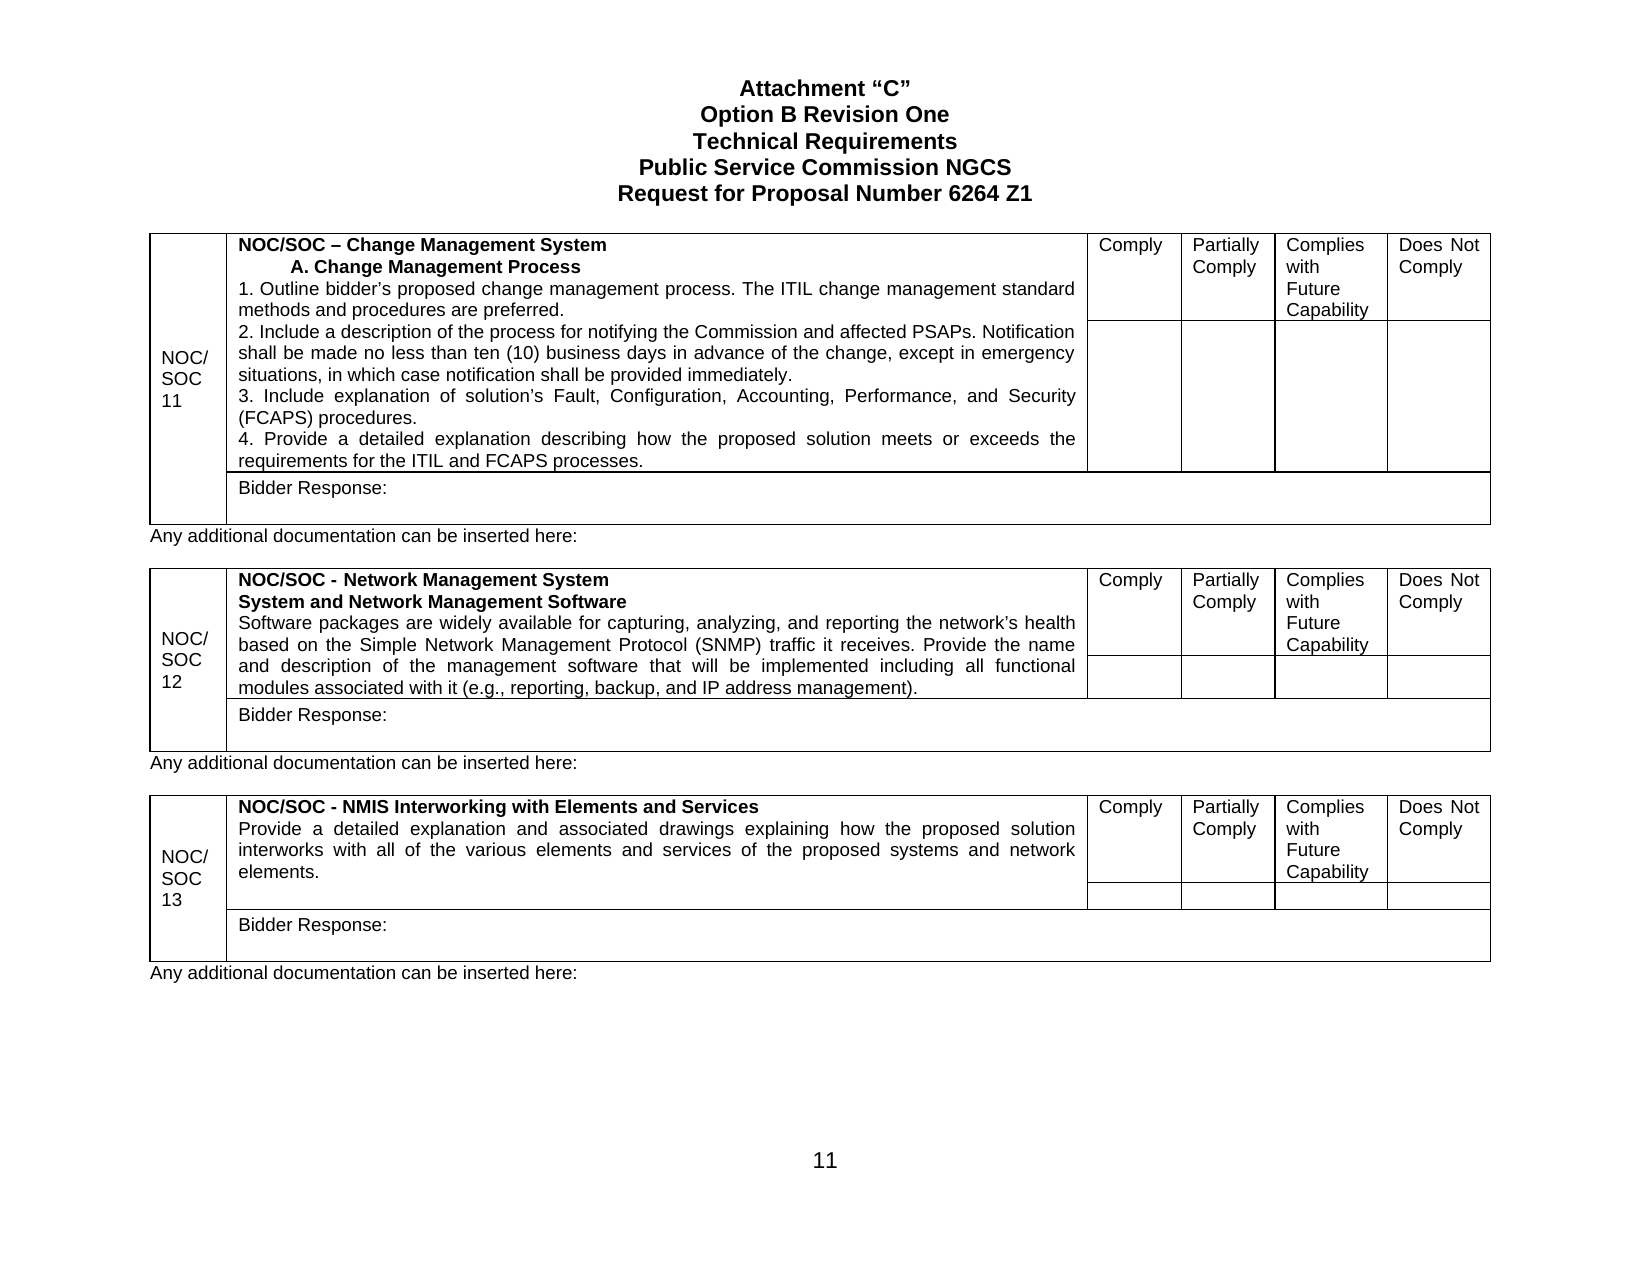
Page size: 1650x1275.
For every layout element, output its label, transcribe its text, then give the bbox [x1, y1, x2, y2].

table_cell [1088, 883, 1181, 908]
table_header Complies with Future Capability [1276, 234, 1387, 320]
table_cell [1182, 321, 1274, 471]
table_cell [1088, 321, 1181, 471]
table_header Partially Comply [1182, 234, 1274, 320]
text Any additional documentation can be inserted here: [150, 525, 1500, 546]
table_cell [1388, 321, 1490, 471]
table_cell [1182, 883, 1274, 908]
table_cell Bidder Response: [227, 699, 1490, 751]
table_header Complies with Future Capability [1276, 569, 1387, 655]
table_header Comply [1088, 234, 1181, 320]
table_cell Bidder Response: [227, 473, 1490, 524]
table_header NOC/SOC 11 [151, 234, 226, 524]
table_header Does Not Comply [1388, 796, 1490, 882]
table_header NOC/SOC - NMIS Interworking with Elements and Services Provide a detailed explanation and associated drawings explaining how the proposed solution interworks with all of the various elements and services of the proposed systems and network elements. [227, 796, 1087, 908]
table_cell [1276, 656, 1387, 698]
table_cell [1276, 883, 1387, 908]
table_header NOC/SOC - Network Management System System and Network Management Software Software packages are widely available for capturing, analyzing, and reporting the network’s health based on the Simple Network Management Protocol (SNMP) traffic it receives. Provide the name and description of the management software that will be implemented including all functional modules associated with it (e.g., reporting, backup, and IP address management). [227, 569, 1087, 698]
table_header Comply [1088, 796, 1181, 882]
text Any additional documentation can be inserted here: [150, 752, 1500, 773]
table_header Complies with Future Capability [1276, 796, 1387, 882]
table_cell [1388, 883, 1490, 908]
table_header Comply [1088, 569, 1181, 655]
table_header NOC/SOC 13 [151, 796, 226, 961]
table_header Does Not Comply [1388, 569, 1490, 655]
text Any additional documentation can be inserted here: [150, 962, 1500, 983]
table_header NOC/SOC – Change Management System A. Change Management Process 1. Outline bidder’s proposed change management process. The ITIL change management standard methods and procedures are preferred. 2. Include a description of the process for notifying the Commission and affected PSAPs. Notification shall be made no less than ten (10) business days in advance of the change, except in emergency situations, in which case notification shall be provided immediately. 3. Include explanation of solution’s Fault, Configuration, Accounting, Performance, and Security (FCAPS) procedures. 4. Provide a detailed explanation describing how the proposed solution meets or exceeds the requirements for the ITIL and FCAPS processes. [227, 234, 1087, 471]
table_cell [1276, 321, 1387, 471]
table_cell [1088, 656, 1181, 698]
table_cell [1388, 656, 1490, 698]
table_header NOC/SOC 12 [151, 569, 226, 751]
table_cell Bidder Response: [227, 910, 1490, 961]
table_cell [1182, 656, 1274, 698]
table_header Partially Comply [1182, 569, 1274, 655]
table_header Does Not Comply [1388, 234, 1490, 320]
table_header Partially Comply [1182, 796, 1274, 882]
